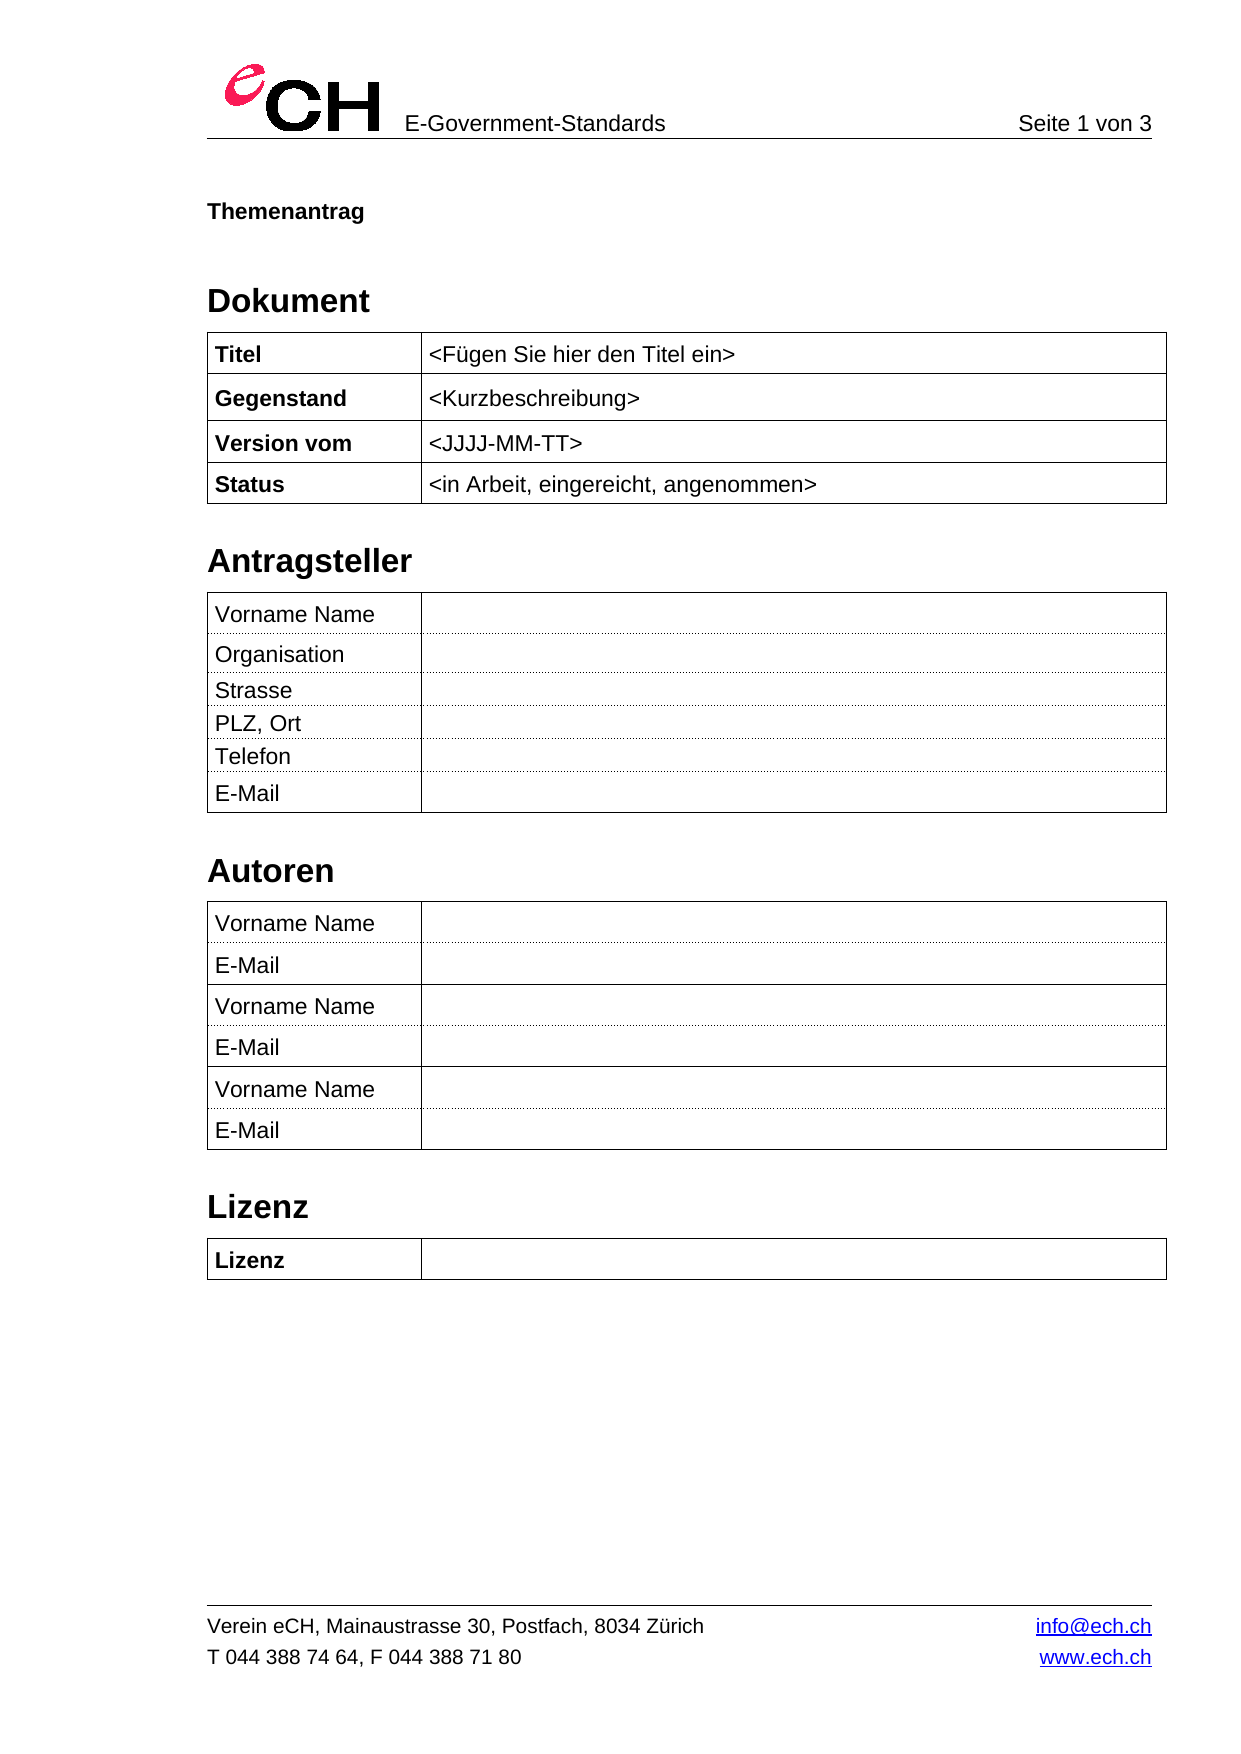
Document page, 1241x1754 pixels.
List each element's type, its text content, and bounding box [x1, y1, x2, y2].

text Antragsteller [207, 548, 1152, 579]
table_header Vorname Name [208, 593, 421, 633]
table_cell Telefon [208, 738, 421, 771]
table_cell E-Mail [208, 771, 421, 812]
table_cell [422, 985, 1166, 1025]
table_cell E-Mail [208, 1025, 421, 1066]
table_header [422, 593, 1166, 633]
table_cell [422, 942, 1166, 983]
table_header Titel [208, 333, 421, 373]
table_cell Vorname Name [208, 1067, 421, 1108]
table_header [422, 902, 1166, 942]
table_cell E-Mail [208, 942, 421, 983]
table_cell E-Mail [208, 1108, 421, 1149]
text Autoren [207, 857, 1152, 888]
table_cell Organisation [208, 633, 421, 672]
table_cell PLZ, Ort [208, 705, 421, 738]
table_header <Fügen Sie hier den Titel ein> [422, 333, 1166, 373]
table_header [422, 1239, 1166, 1279]
table_cell [422, 1108, 1166, 1149]
table_cell <Kurzbeschreibung> [422, 374, 1166, 420]
table_cell [422, 738, 1166, 771]
text Dokument [207, 288, 1152, 319]
table_cell [422, 633, 1166, 672]
table_cell [422, 1067, 1166, 1108]
table_cell [422, 1025, 1166, 1066]
table_cell [422, 672, 1166, 705]
text Themenantrag [207, 197, 1152, 224]
table_cell [422, 771, 1166, 812]
table_cell Strasse [208, 672, 421, 705]
text Lizenz [207, 1194, 1152, 1225]
table_header Vorname Name [208, 902, 421, 942]
table_cell <JJJJ-MM-TT> [422, 421, 1166, 462]
table_header Lizenz [208, 1239, 421, 1279]
table_cell Status [208, 463, 421, 503]
table_cell Gegenstand [208, 374, 421, 420]
table_cell <in Arbeit, eingereicht, angenommen> [422, 463, 1166, 503]
table_cell Vorname Name [208, 985, 421, 1025]
table_cell [422, 705, 1166, 738]
table_cell Version vom [208, 421, 421, 462]
